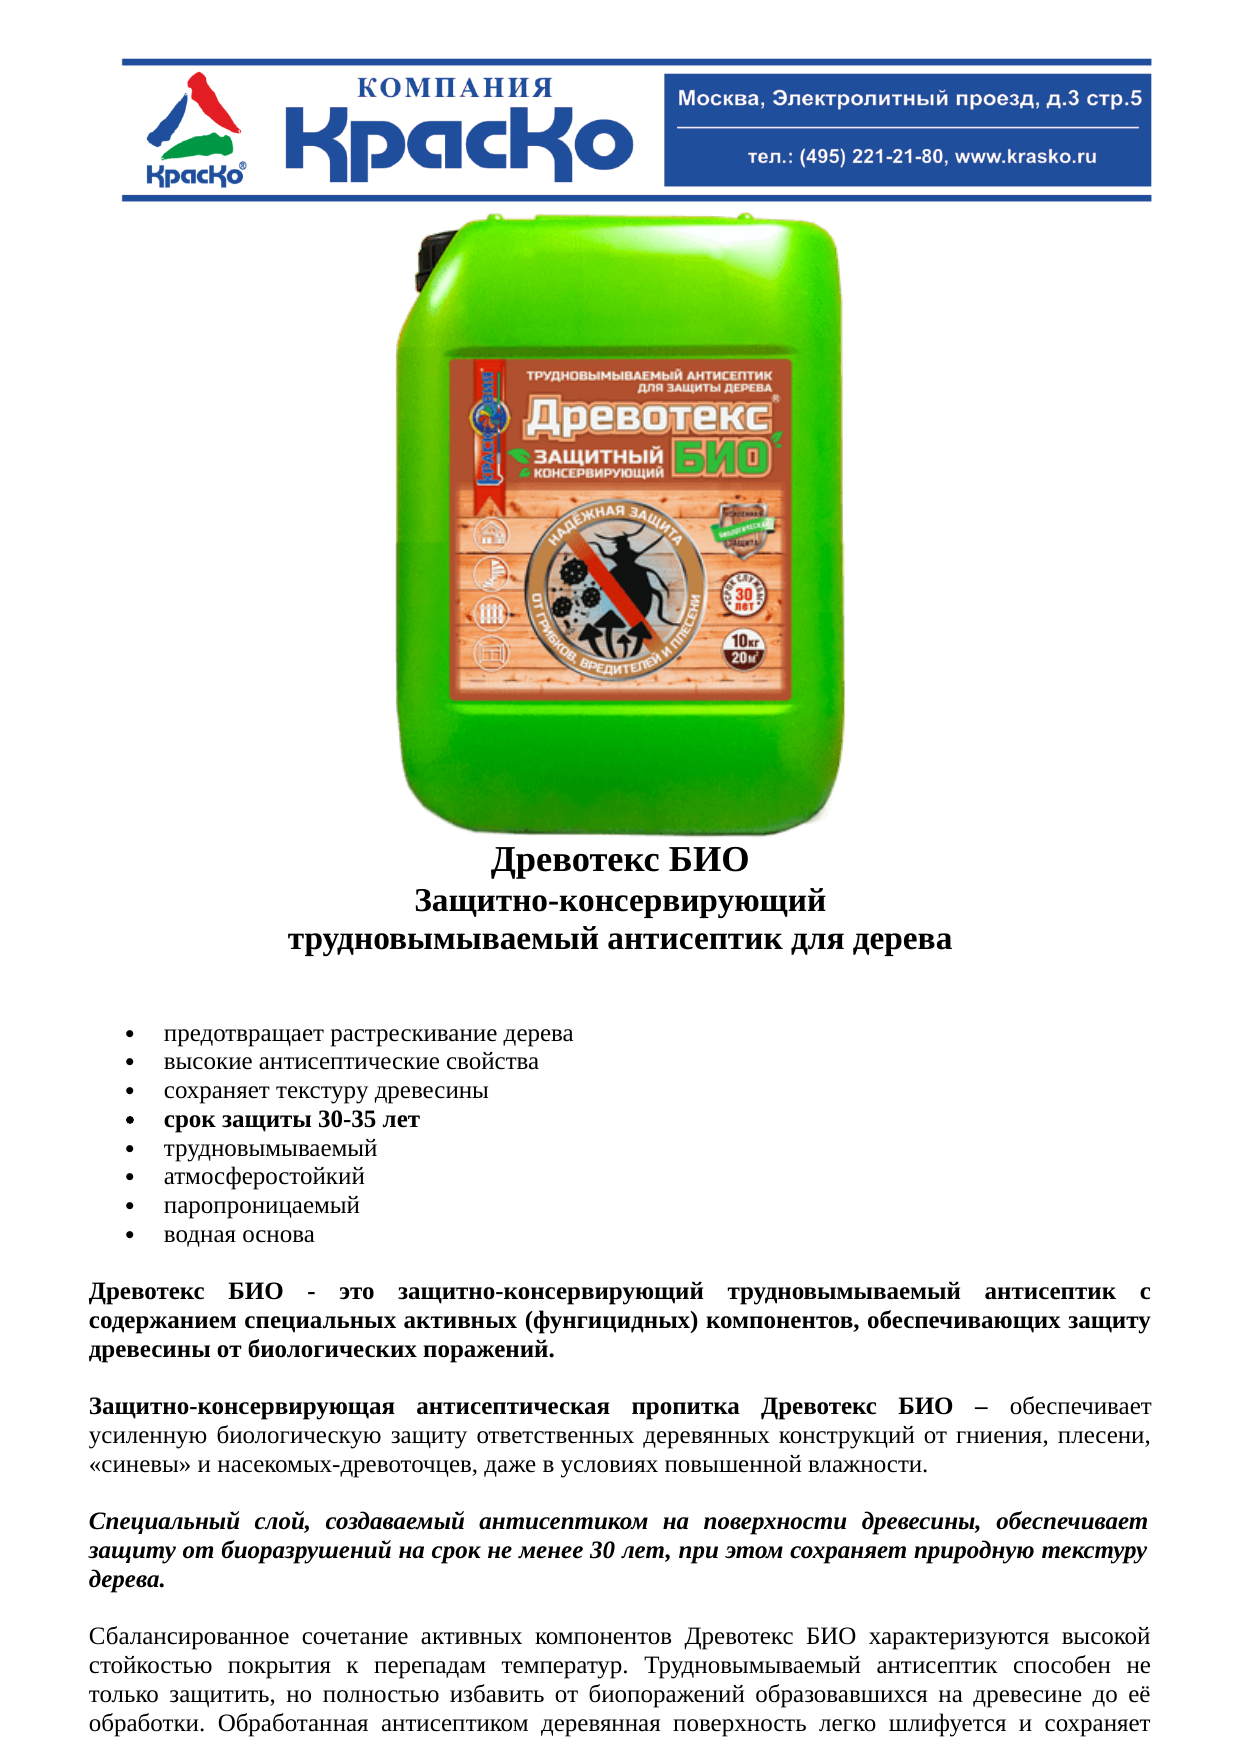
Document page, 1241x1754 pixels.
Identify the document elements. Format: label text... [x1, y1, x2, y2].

text Защитно-консервирующий [89, 880, 1152, 918]
text Специальный слой, создаваемый антисептиком на поверхности древесины, обеспечивает защиту от биоразрушений на срок не менее 30 лет, при этом сохраняет природную текстуру дерева. [89, 1506, 1152, 1593]
list срок защиты 30-35 лет [126, 1104, 1152, 1133]
text Древотекс БИО [89, 838, 1152, 880]
list сохраняет текстуру древесины [126, 1075, 1152, 1104]
list паропроницаемый [126, 1190, 1152, 1219]
text Древотекс БИО - это защитно-консервирующий трудновымываемый антисептик с содержанием специальных активных (фунгицидных) компонентов, обеспечивающих защиту древесины от биологических поражений. [89, 1276, 1152, 1363]
list водная основа [126, 1219, 1152, 1248]
list трудновымываемый [126, 1133, 1152, 1161]
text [89, 1621, 1152, 1736]
picture [121, 58, 1152, 202]
list предотвращает растрескивание дерева [126, 1018, 1152, 1046]
list атмосферостойкий [126, 1161, 1152, 1190]
text трудновымываемый антисептик для дерева [89, 918, 1152, 956]
list высокие антисептические свойства [126, 1046, 1152, 1075]
picture [395, 212, 846, 838]
text Защитно-консервирующая антисептическая пропитка Древотекс БИО – обеспечивает усиленную биологическую защиту ответственных деревянных конструкций от гниения, плесени, «синевы» и насекомых-древоточцев, даже в условиях повышенной влажности. [89, 1391, 1152, 1478]
